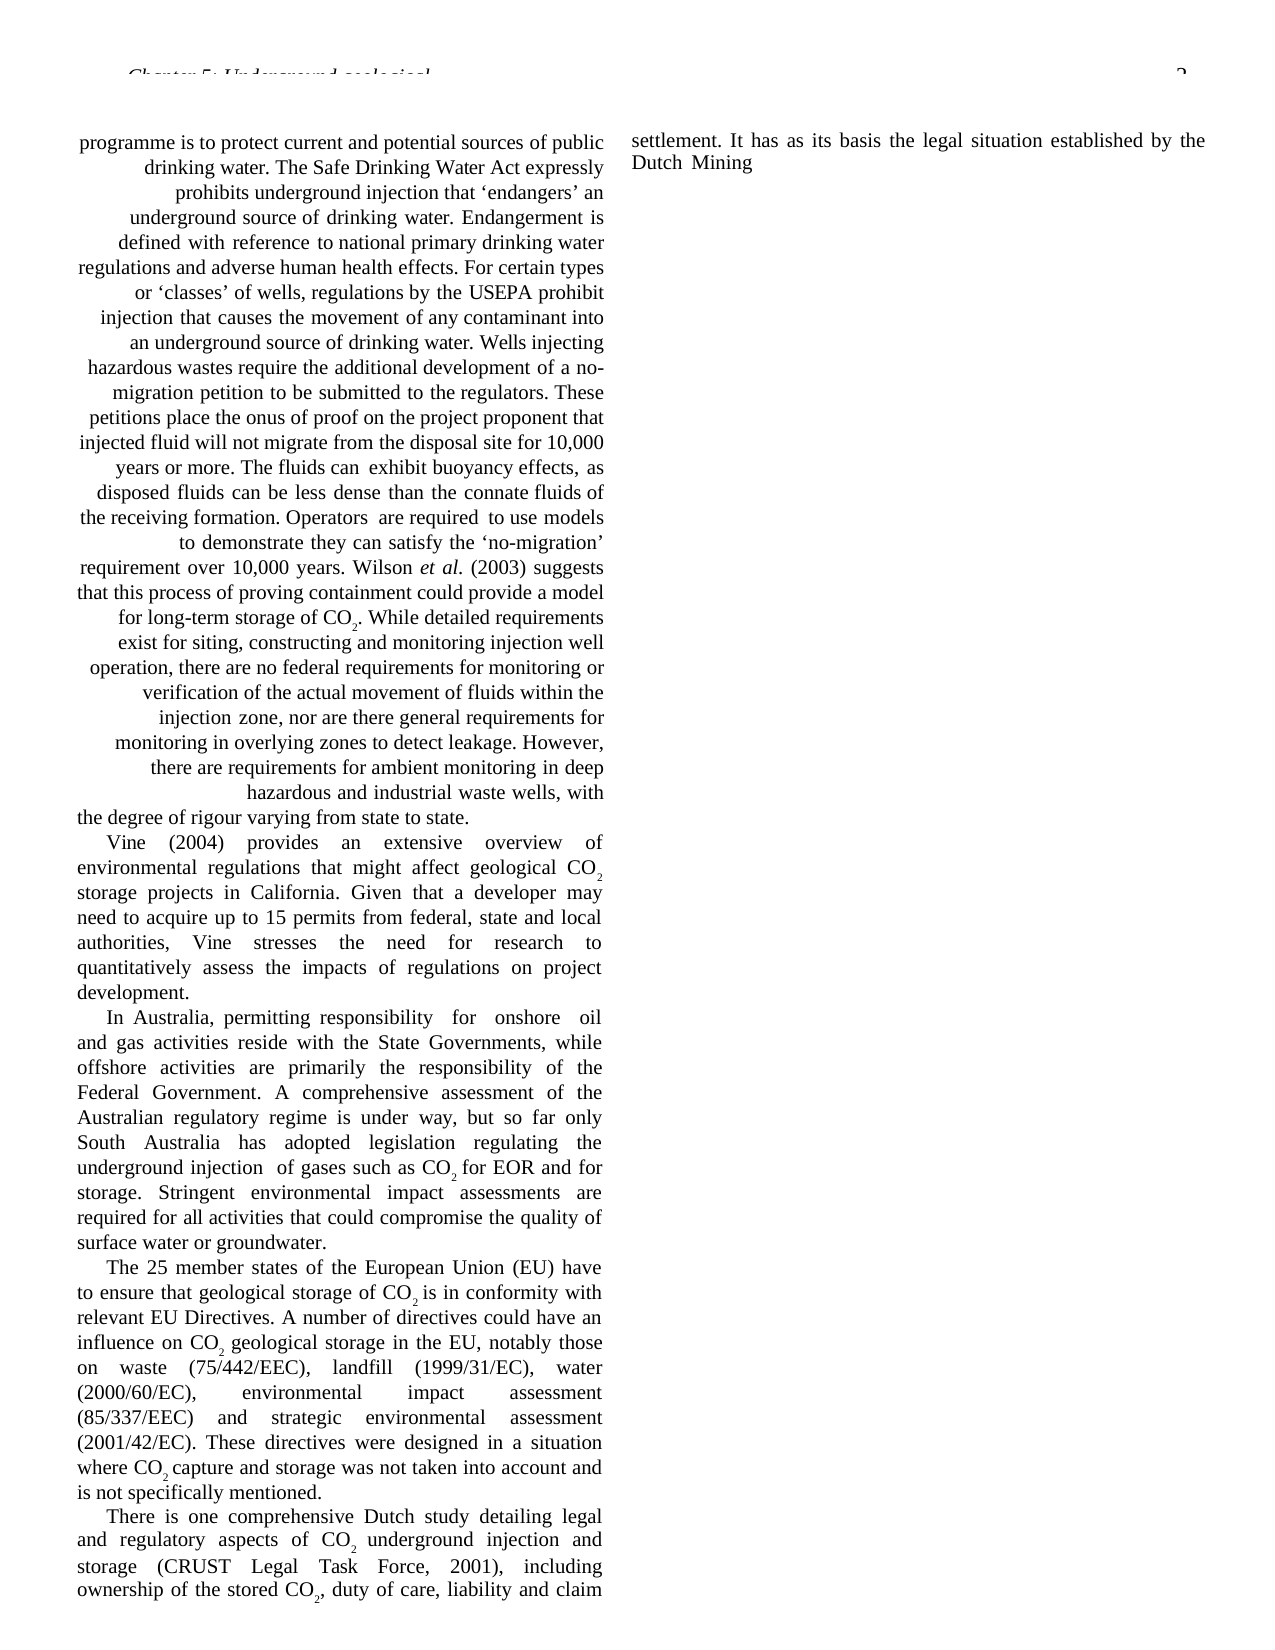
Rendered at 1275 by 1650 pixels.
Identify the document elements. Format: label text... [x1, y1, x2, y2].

text In Australia, permitting responsibility for onshore oil and gas activities reside with the State Governments, while offshore activities are primarily the responsibility of the Federal Government. A comprehensive assessment of the Australian regulatory regime is under way, but so far only South Australia has adopted legislation regulating the underground injection of gases such as CO2 for EOR and for storage. Stringent environmental impact assessments are required for all activities that could compromise the quality of surface water or groundwater. [77, 1004, 603, 1254]
text programme is to protect current and potential sources of public drinking water. The Safe Drinking Water Act expressly prohibits underground injection that ‘endangers’ an underground source of drinking water. Endangerment is defined with reference to national primary drinking water regulations and adverse human health effects. For certain types or ‘classes’ of wells, regulations by the USEPA prohibit injection that causes the movement of any contaminant into an underground source of drinking water. Wells injecting hazardous wastes require the additional development of a no-migration petition to be submitted to the regulators. These petitions place the onus of proof on the project proponent that injected fluid will not migrate from the disposal site for 10,000 years or more. The fluids can exhibit buoyancy effects, as disposed fluids can be less dense than the connate fluids of the receiving formation. Operators are required to use models to demonstrate they can satisfy the ‘no-migration’ requirement over 10,000 years. Wilson et al. (2003) suggests that this process of proving containment could provide a model for long-term storage of CO2. While detailed requirements exist for siting, constructing and monitoring injection well operation, there are no federal requirements for monitoring or verification of the actual movement of fluids within the injection zone, nor are there general requirements for monitoring in overlying zones to detect leakage. However, there are requirements for ambient monitoring in deep hazardous and industrial waste wells, with [77, 129, 604, 804]
text There is one comprehensive Dutch study detailing legal and regulatory aspects of CO2 underground injection and storage (CRUST Legal Task Force, 2001), including ownership of the stored CO2, duty of care, liability and claim settlement. It has as its basis the legal situation established by the Dutch Mining [631, 129, 1207, 174]
text Vine (2004) provides an extensive overview of environmental regulations that might affect geological CO2 storage projects in California. Given that a developer may need to acquire up to 15 permits from federal, state and local authorities, Vine stresses the need for research to quantitatively assess the impacts of regulations on project development. [77, 829, 602, 1004]
text There is one comprehensive Dutch study detailing legal and regulatory aspects of CO2 underground injection and storage (CRUST Legal Task Force, 2001), including ownership of the stored CO2, duty of care, liability and claim settlement. It has as its basis the legal situation established by the Dutch Mining [77, 1506, 602, 1606]
text the degree of rigour varying from state to state. [77, 805, 608, 829]
text The 25 member states of the European Union (EU) have to ensure that geological storage of CO2 is in conformity with relevant EU Directives. A number of directives could have an influence on CO2 geological storage in the EU, notably those on waste (75/442/EEC), landfill (1999/31/EC), water (2000/60/EC), environmental impact assessment (85/337/EEC) and strategic environmental assessment (2001/42/EC). These directives were designed in a situation where CO2 capture and storage was not taken into account and is not specifically mentioned. [77, 1254, 602, 1504]
